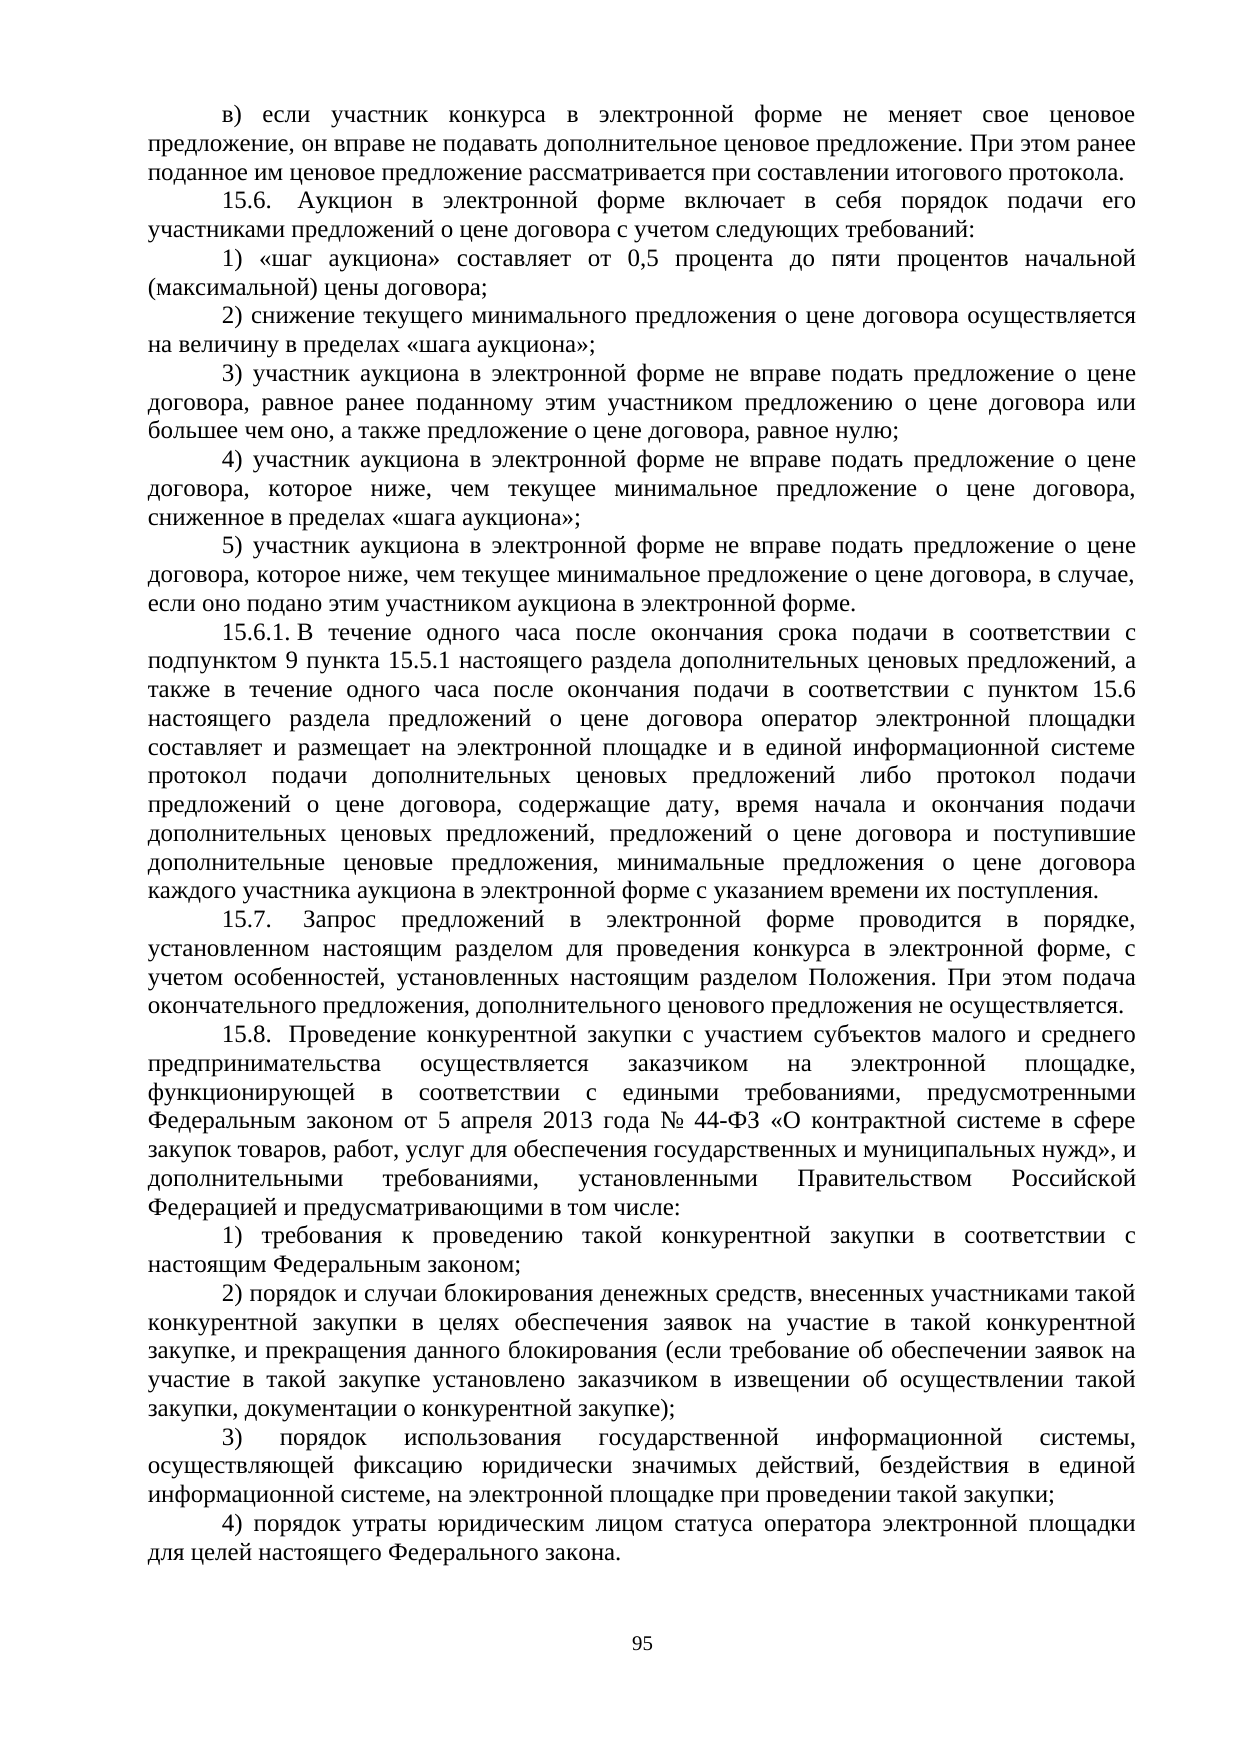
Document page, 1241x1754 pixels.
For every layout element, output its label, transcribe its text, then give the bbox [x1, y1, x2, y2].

text в) если участник конкурса в электронной форме не меняет свое ценовое предложение, он вправе не подавать дополнительное ценовое предложение. При этом ранее поданное им ценовое предложение рассматривается при составлении итогового протокола. [148, 99, 1137, 185]
text 3) участник аукциона в электронной форме не вправе подать предложение о цене договора, равное ранее поданному этим участником предложению о цене договора или большее чем оно, а также предложение о цене договора, равное нулю; [148, 358, 1137, 444]
text 4) порядок утраты юридическим лицом статуса оператора электронной площадки для целей настоящего Федерального закона. [148, 1508, 1137, 1565]
list Проведение конкурентной закупки с участием субъектов малого и среднего предпринимательства осуществляется заказчиком на электронной площадке, функционирующей в соответствии с едиными требованиями, предусмотренными Федеральным законом от 5 апреля 2013 года № 44-ФЗ «О контрактной системе в сфере закупок товаров, работ, услуг для обеспечения государственных и муниципальных нужд», и дополнительными требованиями, установленными Правительством Российской Федерацией и предусматривающими в том числе: [148, 1019, 1137, 1220]
text 3) порядок использования государственной информационной системы, осуществляющей фиксацию юридически значимых действий, бездействия в единой информационной системе, на электронной площадке при проведении такой закупки; [148, 1422, 1137, 1508]
text 1) «шаг аукциона» составляет от 0,5 процента до пяти процентов начальной (максимальной) цены договора; [148, 243, 1137, 300]
text 2) снижение текущего минимального предложения о цене договора осуществляется на величину в пределах «шага аукциона»; [148, 300, 1137, 358]
text 5) участник аукциона в электронной форме не вправе подать предложение о цене договора, которое ниже, чем текущее минимальное предложение о цене договора, в случае, если оно подано этим участником аукциона в электронной форме. [148, 530, 1137, 617]
text 4) участник аукциона в электронной форме не вправе подать предложение о цене договора, которое ниже, чем текущее минимальное предложение о цене договора, сниженное в пределах «шага аукциона»; [148, 444, 1137, 530]
text 2) порядок и случаи блокирования денежных средств, внесенных участниками такой конкурентной закупки в целях обеспечения заявок на участие в такой конкурентной закупке, и прекращения данного блокирования (если требование об обеспечении заявок на участие в такой закупке установлено заказчиком в извещении об осуществлении такой закупки, документации о конкурентной закупке); [148, 1278, 1137, 1422]
text 1) требования к проведению такой конкурентной закупки в соответствии с настоящим Федеральным законом; [148, 1220, 1137, 1278]
list Запрос предложений в электронной форме проводится в порядке, установленном настоящим разделом для проведения конкурса в электронной форме, с учетом особенностей, установленных настоящим разделом Положения. При этом подача окончательного предложения, дополнительного ценового предложения не осуществляется. [148, 904, 1137, 1019]
list В течение одного часа после окончания срока подачи в соответствии с подпунктом 9 пункта 15.5.1 настоящего раздела дополнительных ценовых предложений, а также в течение одного часа после окончания подачи в соответствии с пунктом 15.6 настоящего раздела предложений о цене договора оператор электронной площадки составляет и размещает на электронной площадке и в единой информационной системе протокол подачи дополнительных ценовых предложений либо протокол подачи предложений о цене договора, содержащие дату, время начала и окончания подачи дополнительных ценовых предложений, предложений о цене договора и поступившие дополнительные ценовые предложения, минимальные предложения о цене договора каждого участника аукциона в электронной форме с указанием времени их поступления. [148, 617, 1137, 904]
list Аукцион в электронной форме включает в себя порядок подачи его участниками предложений о цене договора с учетом следующих требований: [148, 185, 1137, 243]
